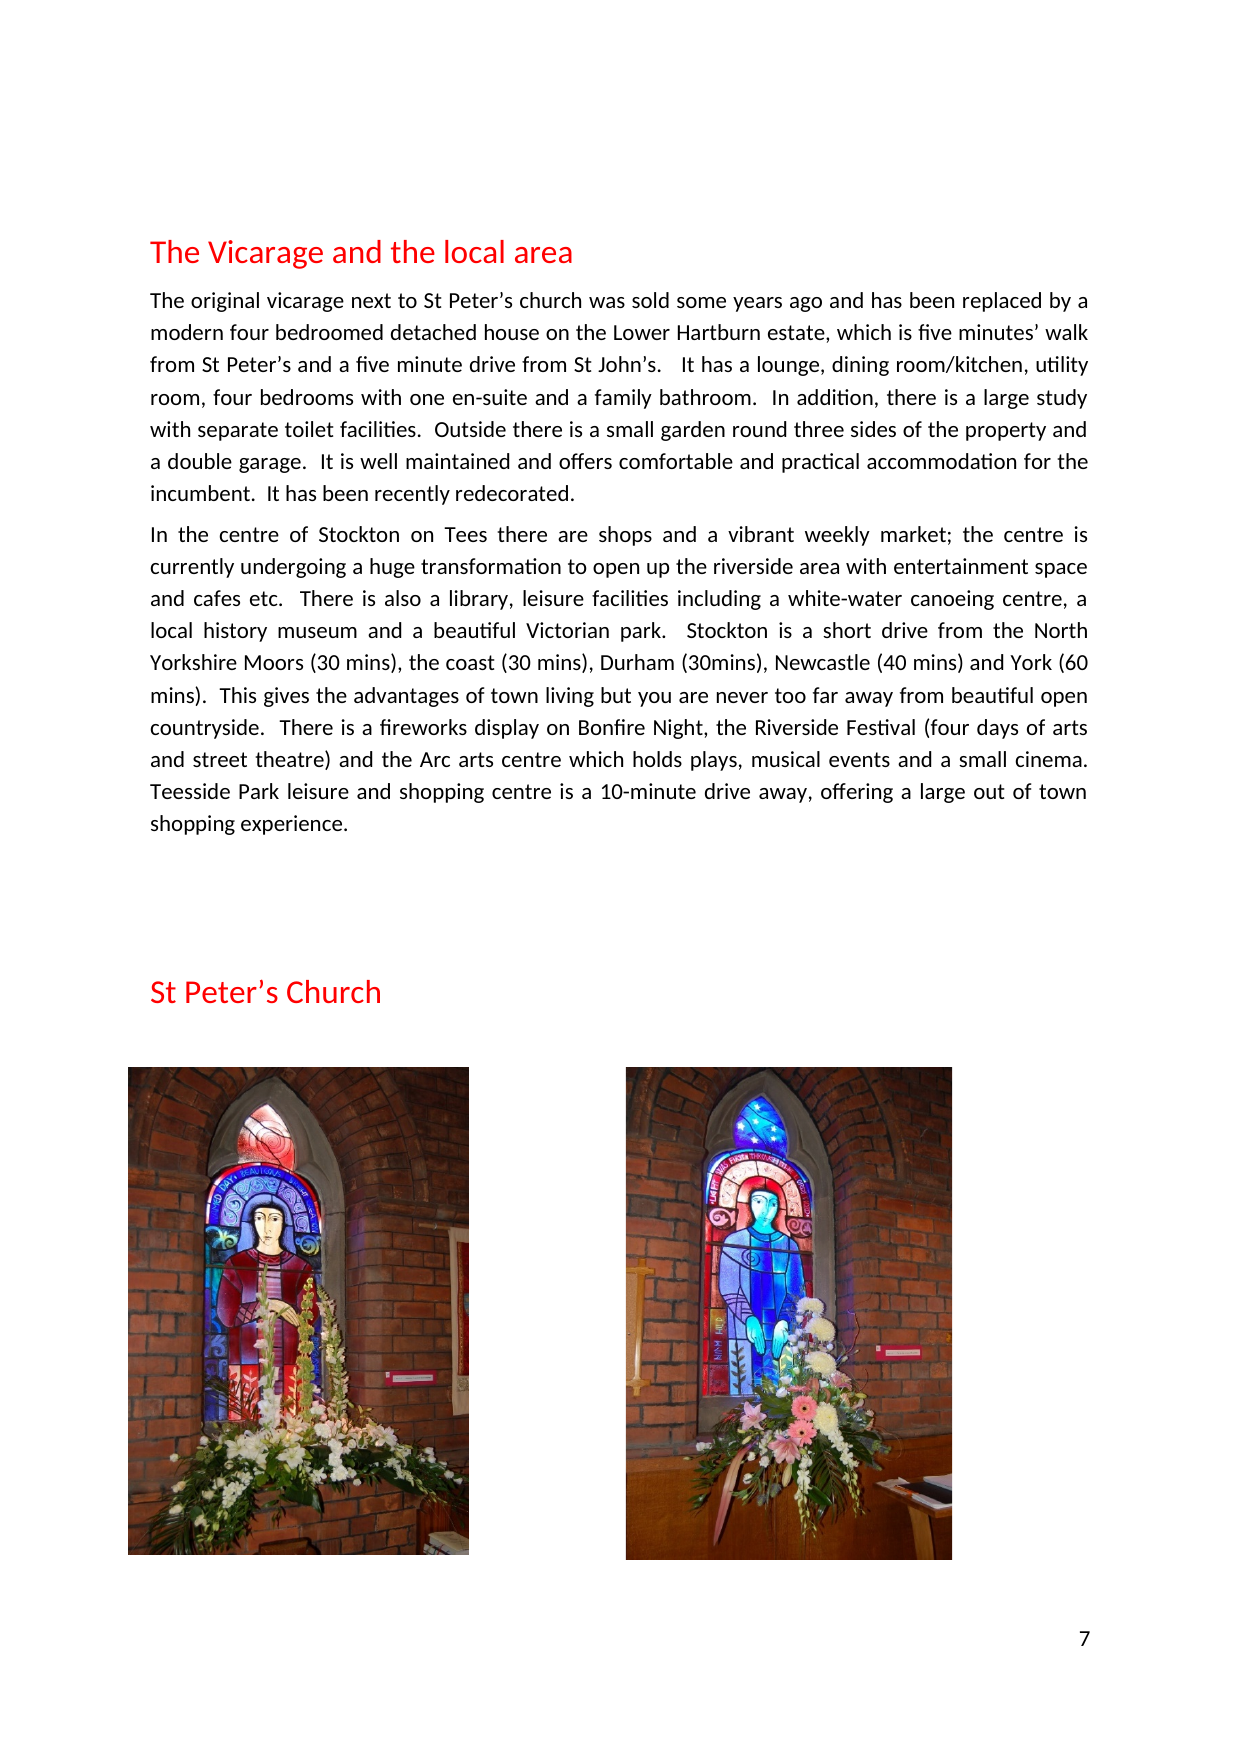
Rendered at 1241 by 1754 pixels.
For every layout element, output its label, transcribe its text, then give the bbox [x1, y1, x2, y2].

picture [128, 1067, 469, 1555]
picture [625, 1067, 953, 1560]
text The original vicarage next to St Peter’s church was sold some years ago and has been replaced by a modern four bedroomed detached house on the Lower Hartburn estate, which is five minutes’ walk from St Peter’s and a five minute drive from St John’s. It has a lounge, dining room/kitchen, utility room, four bedrooms with one en-suite and a family bathroom. In addition, there is a large study with separate toilet facilities. Outside there is a small garden round three sides of the property and a double garage. It is well maintained and offers comfortable and practical accommodation for the incumbent. It has been recently redecorated. [150, 286, 1090, 507]
text In the centre of Stockton on Tees there are shops and a vibrant weekly market; the centre is currently undergoing a huge transformation to open up the riverside area with entertainment space and cafes etc. There is also a library, leisure facilities including a white-water canoeing centre, a local history museum and a beautiful Victorian park. Stockton is a short drive from the North Yorkshire Moors (30 mins), the coast (30 mins), Durham (30mins), Newcastle (40 mins) and York (60 mins). This gives the advantages of town living but you are never too far away from beautiful open countryside. There is a fireworks display on Bonfire Night, the Riverside Festival (four days of arts and street theatre) and the Arc arts centre which holds plays, musical events and a small cinema. Teesside Park leisure and shopping centre is a 10-minute drive away, offering a large out of town shopping experience. [150, 520, 1090, 837]
text The Vicarage and the local area [150, 231, 1090, 272]
text St Peter’s Church [150, 972, 1090, 1012]
